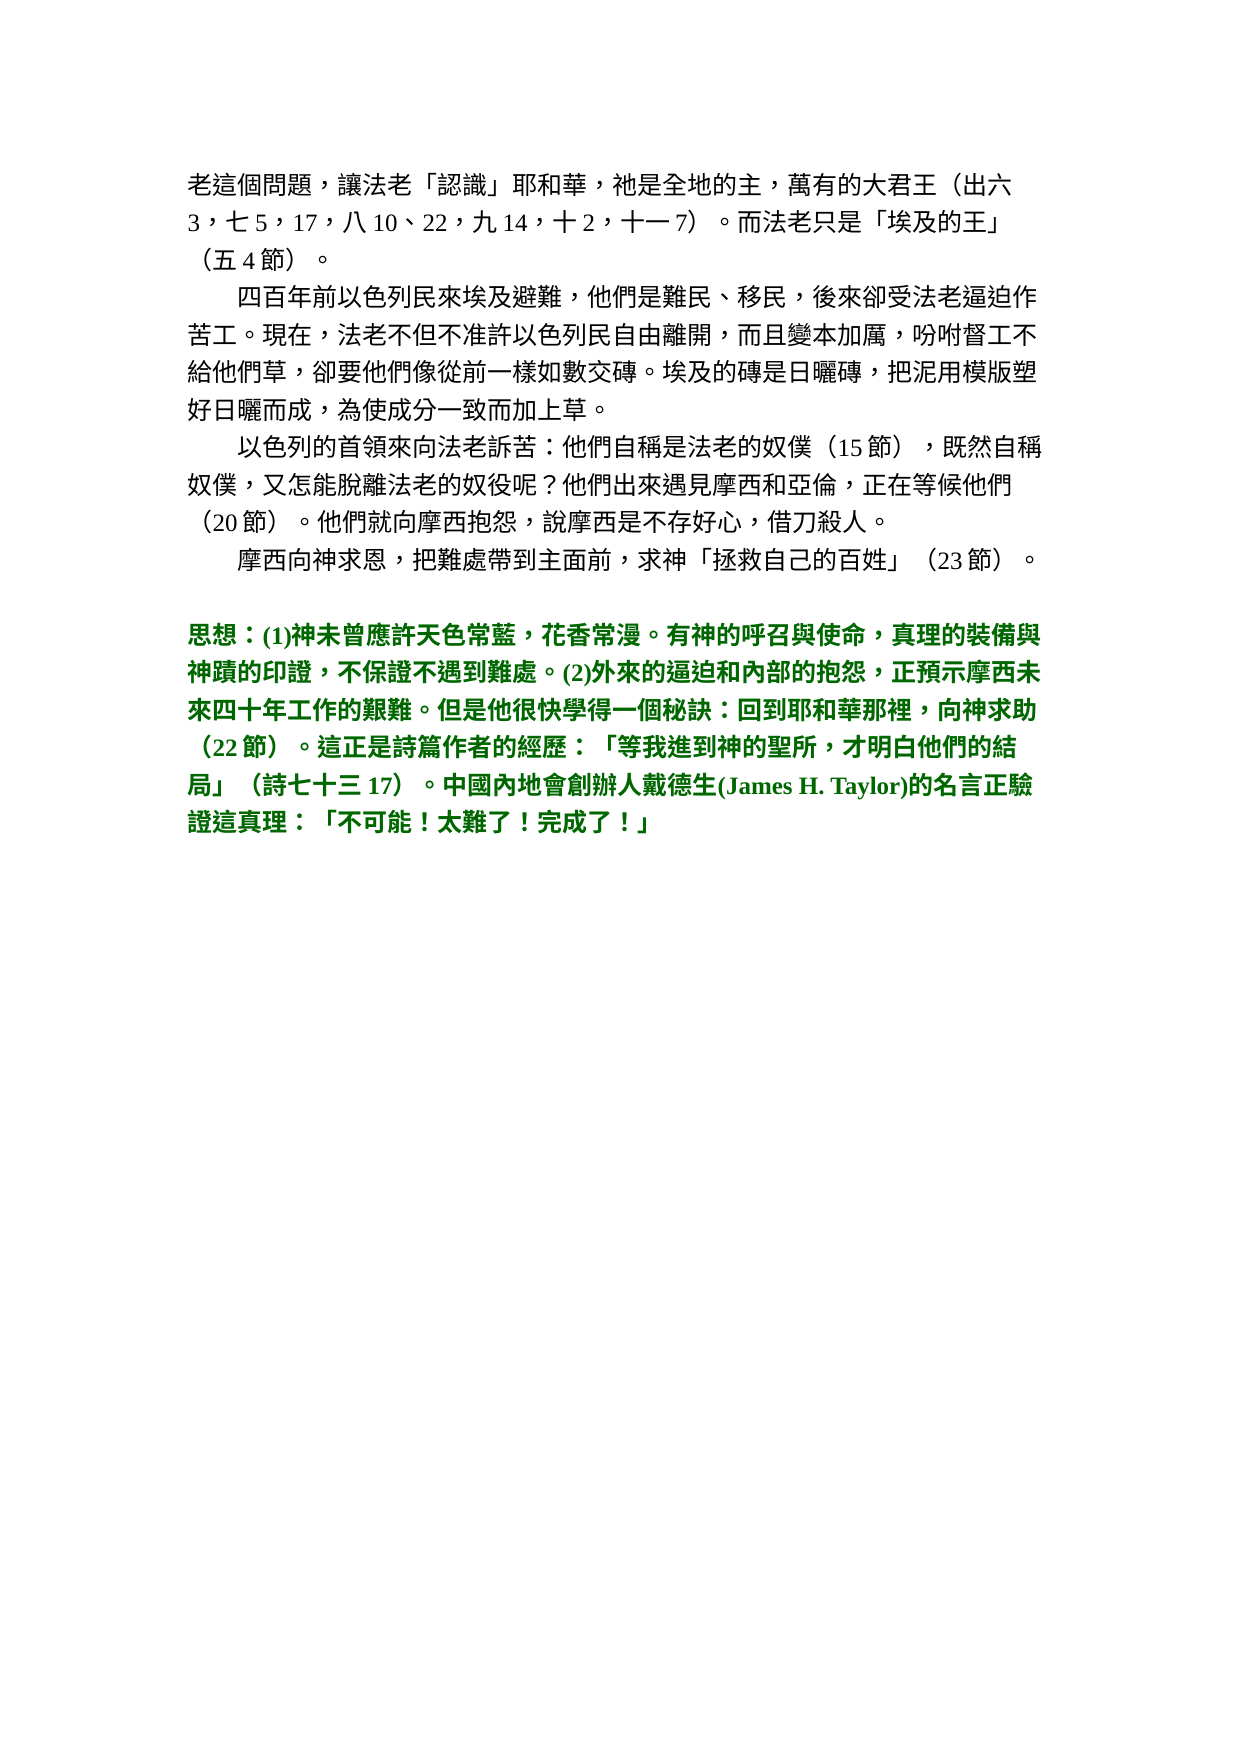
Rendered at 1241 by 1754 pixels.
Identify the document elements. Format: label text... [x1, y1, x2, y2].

text 摩西向神求恩，把難處帶到主面前，求神「拯救自己的百姓」（23節）。 [187, 539, 1053, 577]
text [187, 164, 1053, 277]
text 思想：(1)神未曾應許天色常藍，花香常漫。有神的呼召與使命，真理的裝備與神蹟的印證，不保證不遇到難處。(2)外來的逼迫和內部的抱怨，正預示摩西未來四十年工作的艱難。但是他很快學得一個秘訣：回到耶和華那裡，向神求助（22節）。這正是詩篇作者的經歷：「等我進到神的聖所，才明白他們的結局」（詩七十三17）。中國內地會創辦人戴德生(James H. Taylor)的名言正驗證這真理：「不可能！太難了！完成了！」 [187, 614, 1053, 839]
text 四百年前以色列民來埃及避難，他們是難民、移民，後來卻受法老逼迫作苦工。現在，法老不但不准許以色列民自由離開，而且變本加厲，吩咐督工不給他們草，卻要他們像從前一樣如數交磚。埃及的磚是日曬磚，把泥用模版塑好日曬而成，為使成分一致而加上草。 [187, 277, 1053, 427]
text 以色列的首領來向法老訴苦：他們自稱是法老的奴僕（15節），既然自稱奴僕，又怎能脫離法老的奴役呢？他們出來遇見摩西和亞倫，正在等候他們（20節）。他們就向摩西抱怨，說摩西是不存好心，借刀殺人。 [187, 427, 1053, 539]
